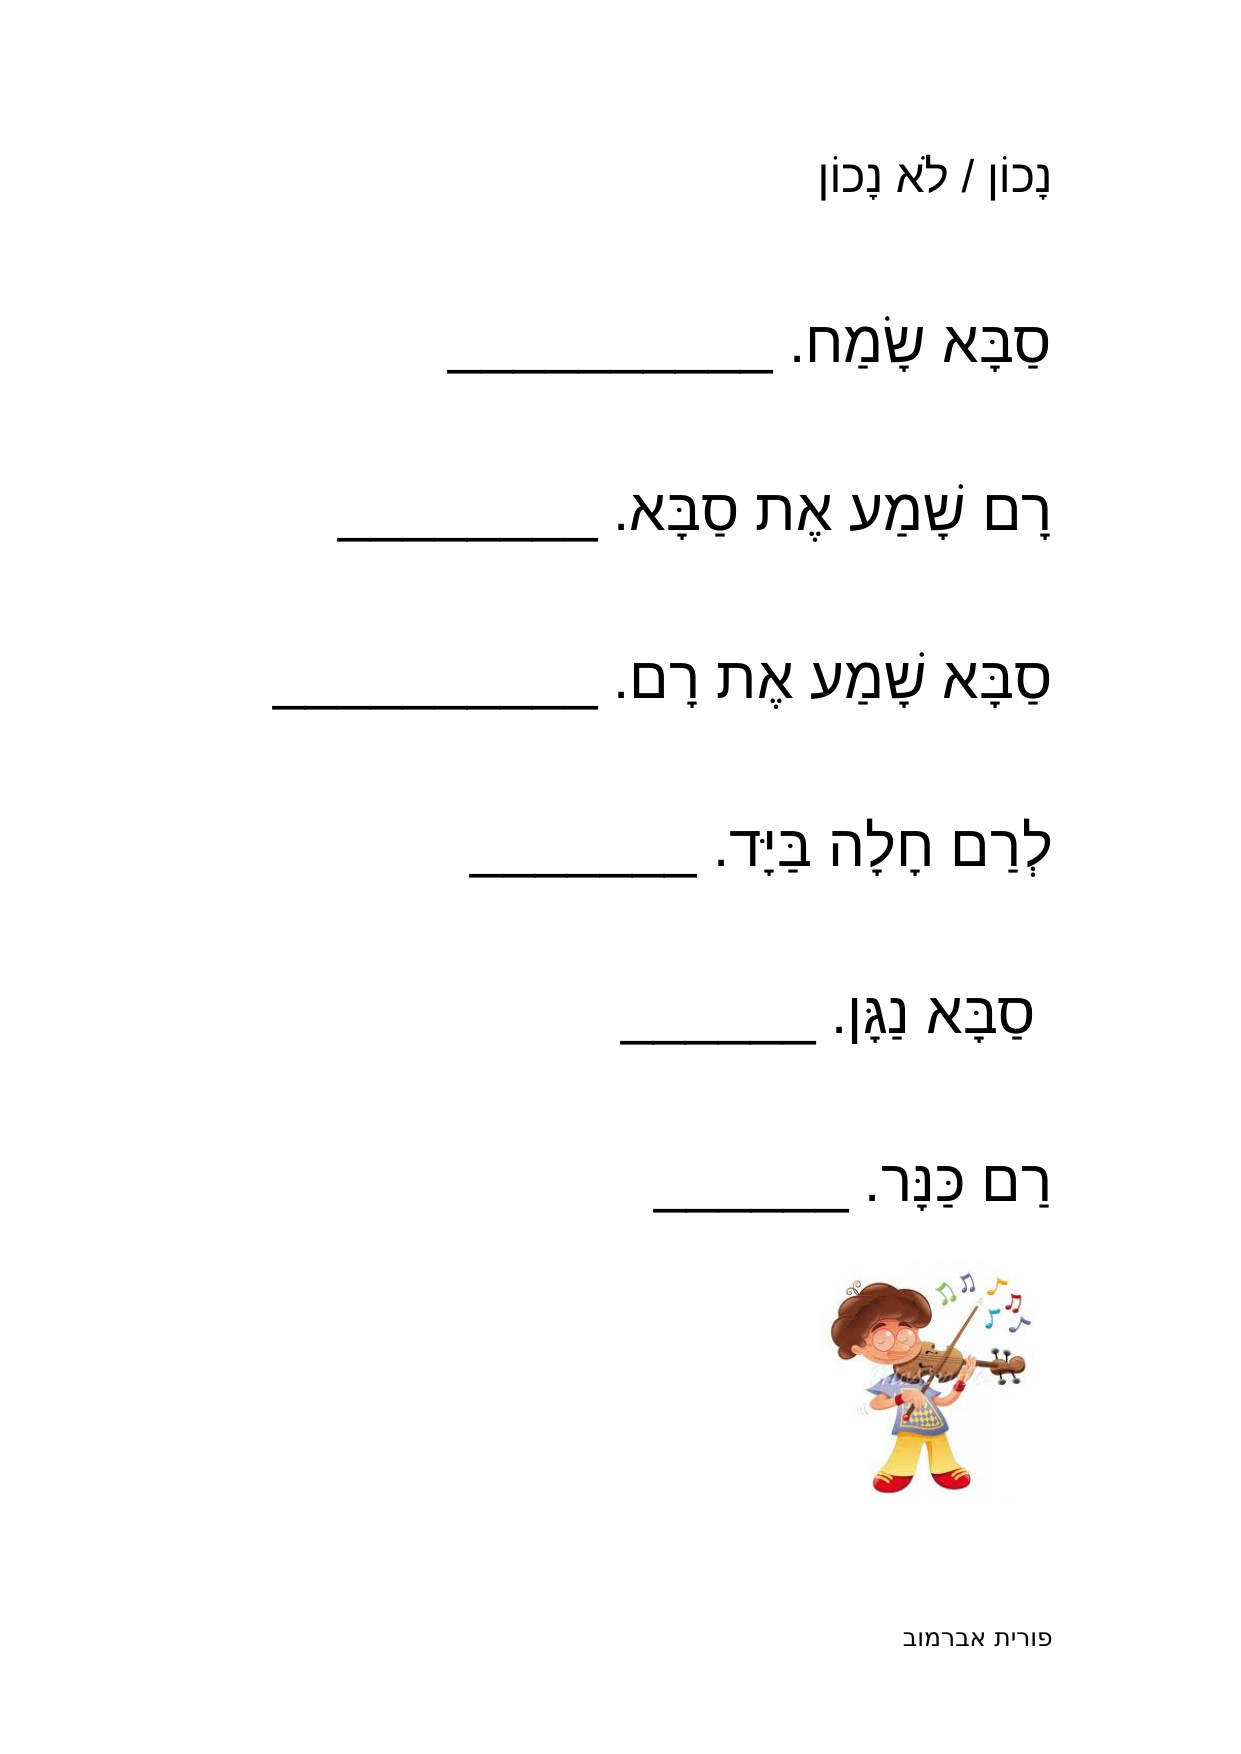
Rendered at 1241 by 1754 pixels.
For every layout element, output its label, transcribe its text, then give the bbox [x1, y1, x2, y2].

text רַם כַּנָּר. ______ [150, 1147, 1053, 1214]
text סַבָּא נַגָּן. ______ [150, 979, 1053, 1046]
text נָכוֹן / לֹא נָכוֹן [150, 150, 1053, 203]
picture [820, 1262, 1042, 1504]
text סַבָּא שָׁמַע אֶת רָם. __________ [150, 643, 1053, 711]
text לְרַם חָלָה בַּיָּד. _______ [150, 811, 1053, 878]
text רָם שָׁמַע אֶת סַבָּא. ________ [150, 476, 1053, 543]
text סַבָּא שָׂמַח. __________ [150, 308, 1053, 375]
